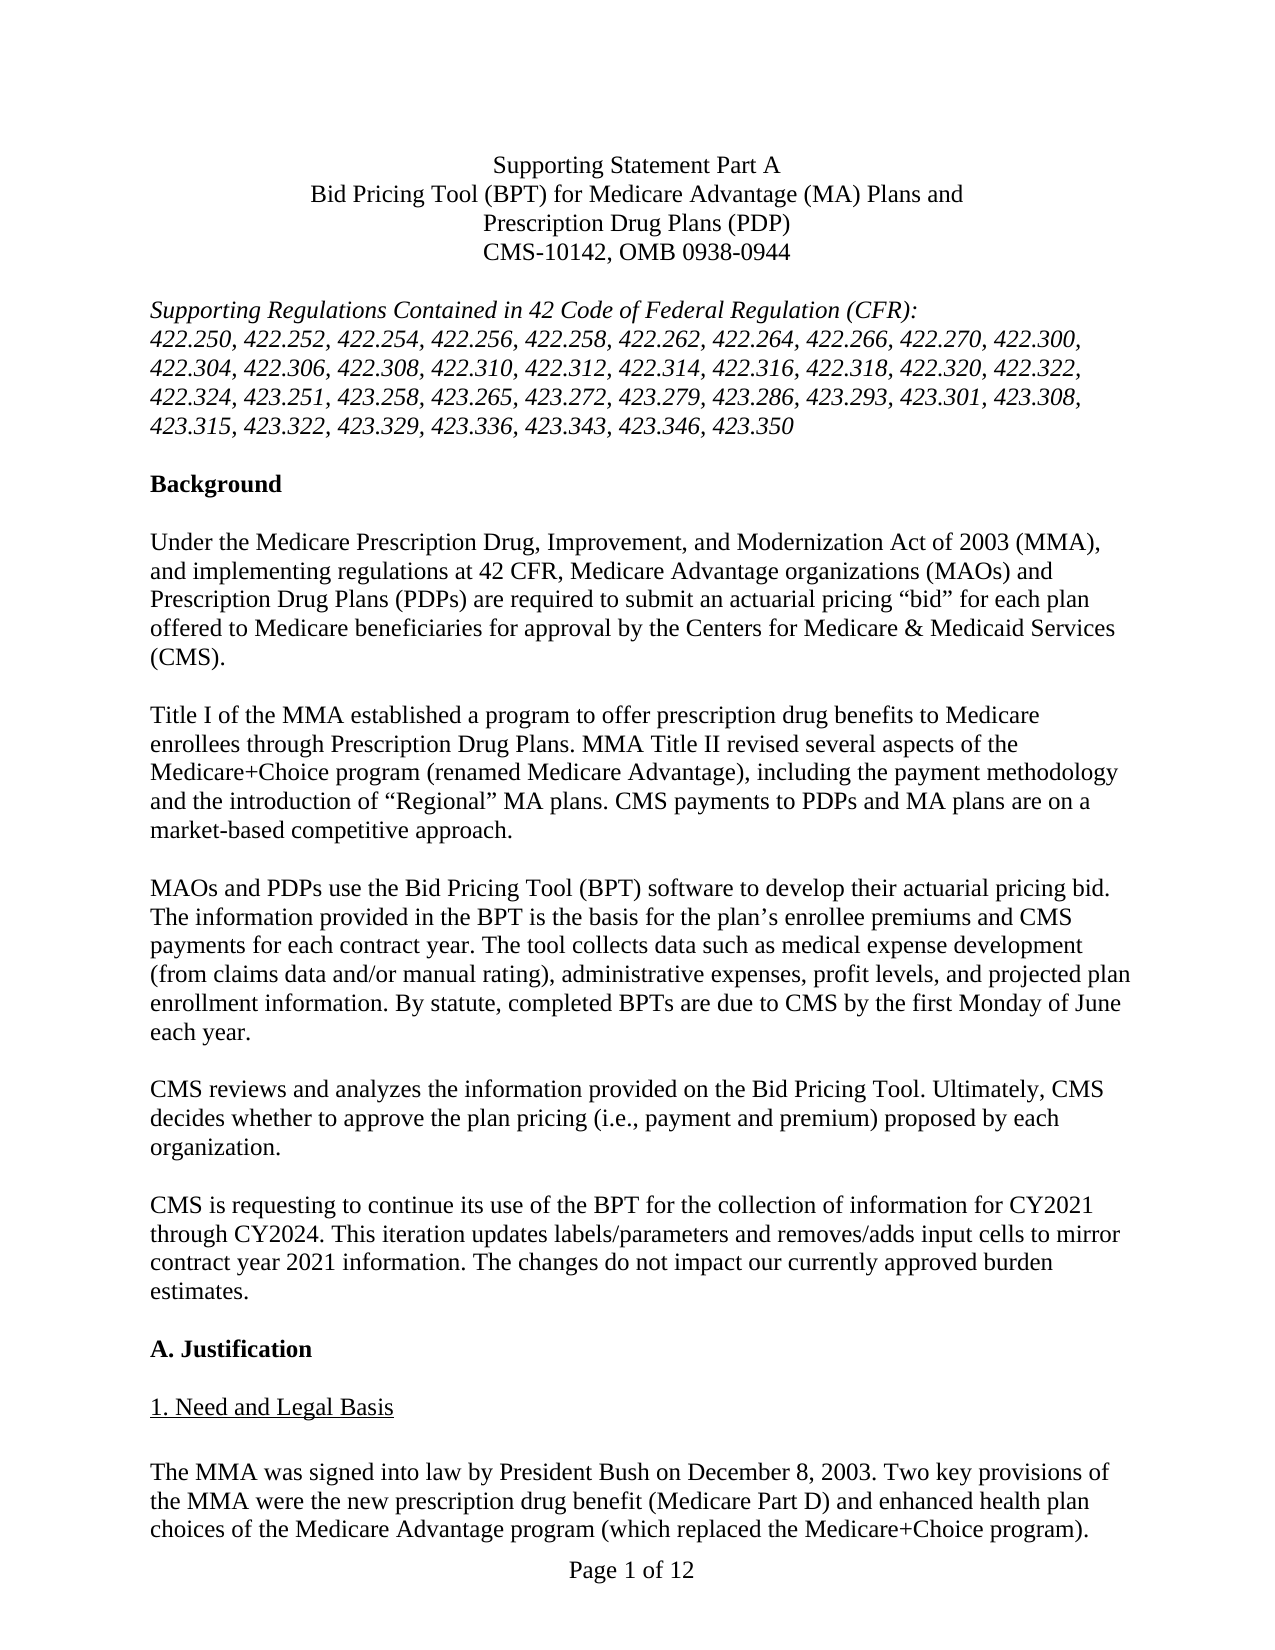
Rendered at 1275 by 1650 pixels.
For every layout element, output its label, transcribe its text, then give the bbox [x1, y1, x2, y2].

text CMS-10142, OMB 0938-0944 [310, 237, 963, 265]
text MAOs and PDPs use the Bid Pricing Tool (BPT) software to develop their actuarial pricing bid. The information provided in the BPT is the basis for the plan’s enrollee premiums and CMS payments for each contract year. The tool collects data such as medical expense development (from claims data and/or manual rating), administrative expenses, profit levels, and projected plan enrollment information. By statute, completed BPTs are due to CMS by the first Monday of June each year. [150, 873, 1138, 1045]
list Need and Legal Basis [150, 1392, 1142, 1421]
text Supporting Regulations Contained in 42 Code of Federal Regulation (CFR): [150, 295, 1142, 324]
text Supporting Statement Part A [310, 150, 963, 178]
text The MMA was signed into law by President Bush on December 8, 2003. Two key provisions of the MMA were the new prescription drug benefit (Medicare Part D) and enhanced health plan choices of the Medicare Advantage program (which replaced the Medicare+Choice program). [150, 1457, 1112, 1543]
text 422.304, 422.306, 422.308, 422.310, 422.312, 422.314, 422.316, 422.318, 422.320, 422.322, [150, 353, 1142, 382]
text CMS is requesting to continue its use of the BPT for the collection of information for CY2021 through CY2024. This iteration updates labels/parameters and removes/adds input cells to mirror contract year 2021 information. The changes do not impact our currently approved burden estimates. [150, 1190, 1123, 1305]
text Under the Medicare Prescription Drug, Improvement, and Modernization Act of 2003 (MMA), and implementing regulations at 42 CFR, Medicare Advantage organizations (MAOs) and Prescription Drug Plans (PDPs) are required to submit an actuarial pricing “bid” for each plan offered to Medicare beneficiaries for approval by the Centers for Medicare & Medicaid Services (CMS). [150, 527, 1118, 671]
text 423.315, 423.322, 423.329, 423.336, 423.343, 423.346, 423.350 [150, 411, 1142, 440]
subtitle Background [150, 469, 1142, 498]
text 422.324, 423.251, 423.258, 423.265, 423.272, 423.279, 423.286, 423.293, 423.301, 423.308, [150, 382, 1142, 411]
text 422.250, 422.252, 422.254, 422.256, 422.258, 422.262, 422.264, 422.266, 422.270, 422.300, [150, 324, 1142, 353]
subtitle Justification [150, 1334, 1142, 1363]
text Bid Pricing Tool (BPT) for Medicare Advantage (MA) Plans and Prescription Drug Plans (PDP) [310, 179, 963, 236]
text CMS reviews and analyzes the information provided on the Bid Pricing Tool. Ultimately, CMS decides whether to approve the plan pricing (i.e., payment and premium) proposed by each organization. [150, 1074, 1107, 1161]
text Title I of the MMA established a program to offer prescription drug benefits to Medicare enrollees through Prescription Drug Plans. MMA Title II revised several aspects of the Medicare+Choice program (renamed Medicare Advantage), including the payment methodology and the introduction of “Regional” MA plans. CMS payments to PDPs and MA plans are on a market-based competitive approach. [150, 700, 1119, 844]
